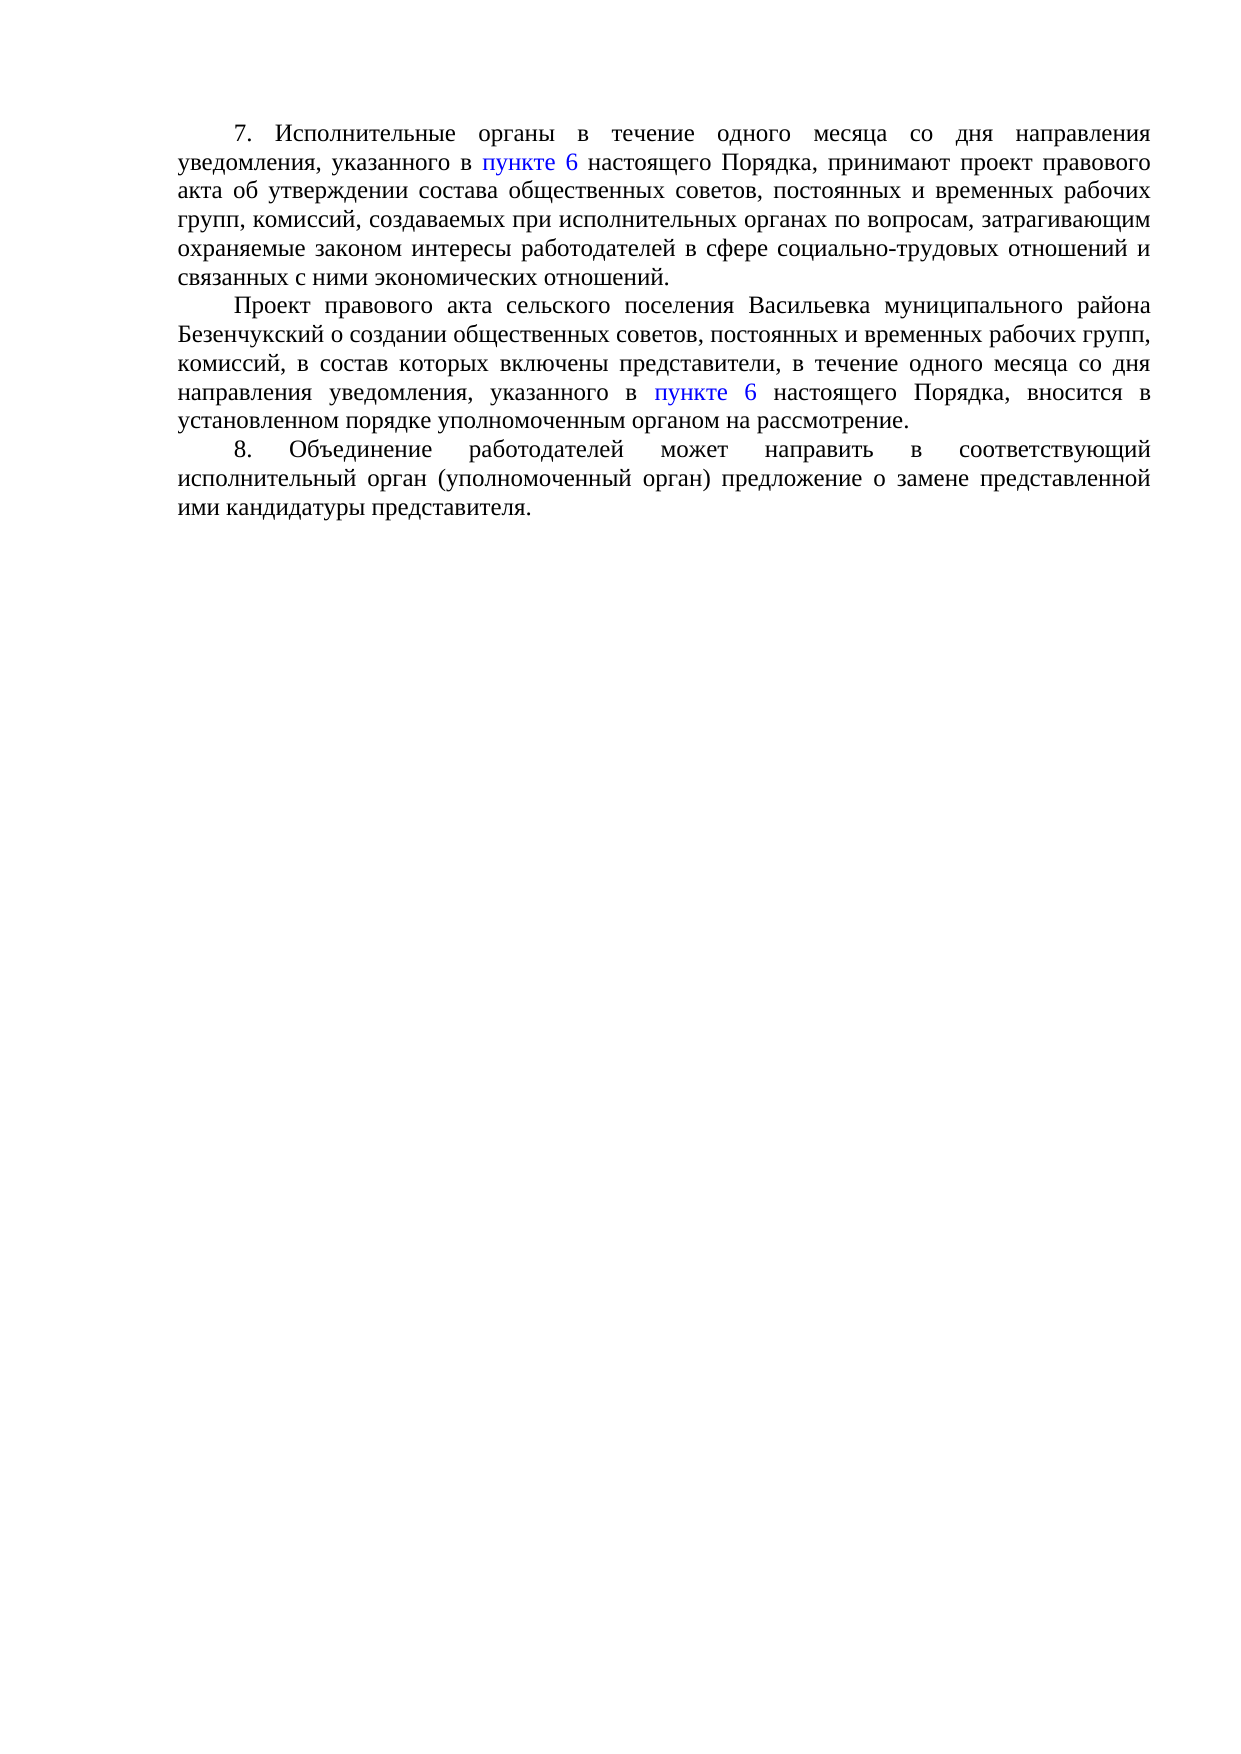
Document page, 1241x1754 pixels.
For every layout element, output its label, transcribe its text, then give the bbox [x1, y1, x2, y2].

text 7. Исполнительные органы в течение одного месяца со дня направления уведомления, указанного в пункте 6 настоящего Порядка, принимают проект правового акта об утверждении состава общественных советов, постоянных и временных рабочих групп, комиссий, создаваемых при исполнительных органах по вопросам, затрагивающим охраняемые законом интересы работодателей в сфере социально-трудовых отношений и связанных с ними экономических отношений. [177, 118, 1152, 291]
text 8. Объединение работодателей может направить в соответствующий исполнительный орган (уполномоченный орган) предложение о замене представленной ими кандидатуры представителя. [177, 434, 1152, 521]
text Проект правового акта сельского поселения Васильевка муниципального района Безенчукский о создании общественных советов, постоянных и временных рабочих групп, комиссий, в состав которых включены представители, в течение одного месяца со дня направления уведомления, указанного в пункте 6 настоящего Порядка, вносится в установленном порядке уполномоченным органом на рассмотрение. [177, 291, 1152, 434]
